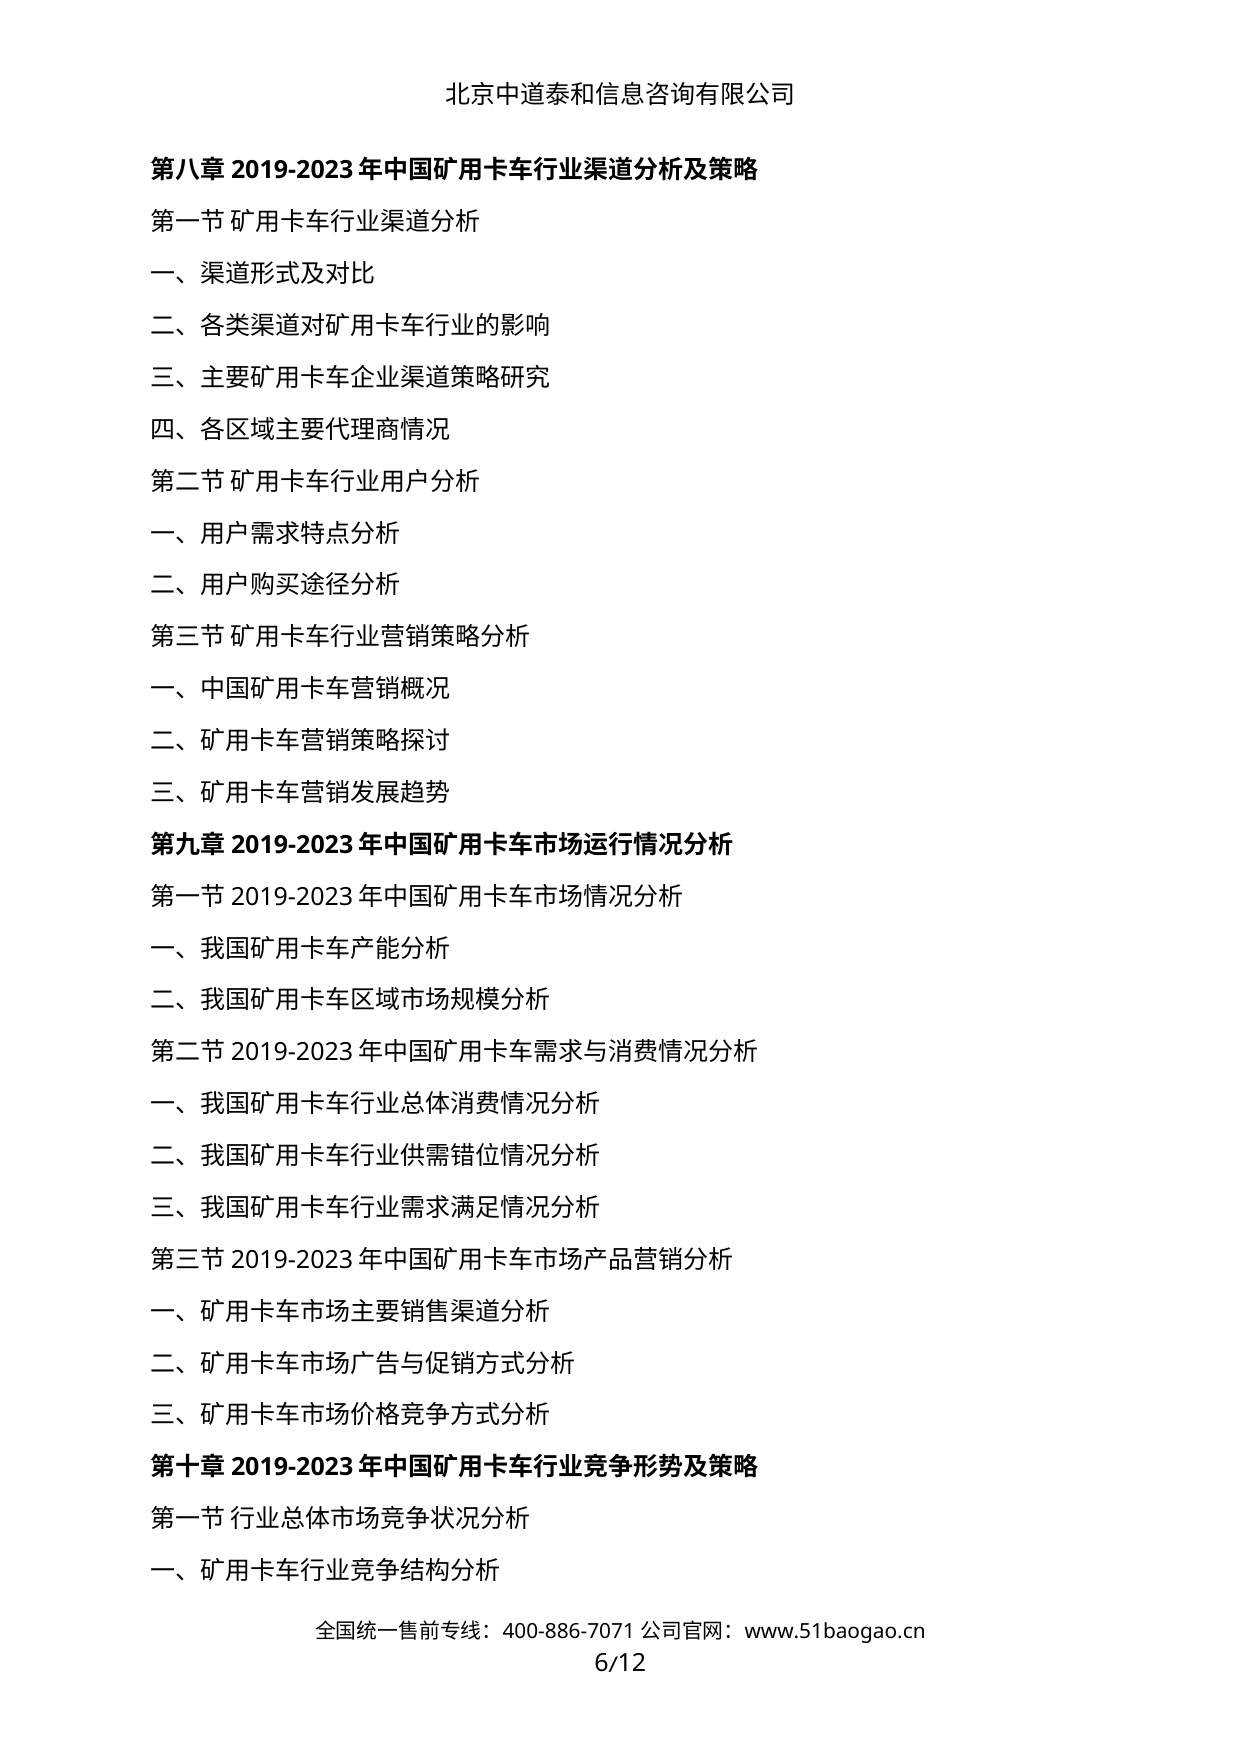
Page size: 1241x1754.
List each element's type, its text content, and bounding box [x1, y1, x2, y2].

text 第一节 矿用卡车行业渠道分析 [150, 202, 1090, 238]
text 一、我国矿用卡车产能分析 [150, 928, 1090, 964]
text 一、中国矿用卡车营销概况 [150, 669, 1090, 705]
text 第十章 2019-2023年中国矿用卡车行业竞争形势及策略 [150, 1447, 1090, 1483]
text 二、各类渠道对矿用卡车行业的影响 [150, 306, 1090, 342]
text 二、用户购买途径分析 [150, 565, 1090, 601]
text 第二节 2019-2023年中国矿用卡车需求与消费情况分析 [150, 1032, 1090, 1068]
text 一、我国矿用卡车行业总体消费情况分析 [150, 1084, 1090, 1120]
text 第三节 矿用卡车行业营销策略分析 [150, 617, 1090, 653]
text 第一节 2019-2023年中国矿用卡车市场情况分析 [150, 876, 1090, 912]
text 二、矿用卡车营销策略探讨 [150, 721, 1090, 757]
text 三、矿用卡车营销发展趋势 [150, 772, 1090, 809]
text 第三节 2019-2023年中国矿用卡车市场产品营销分析 [150, 1239, 1090, 1276]
text 二、我国矿用卡车行业供需错位情况分析 [150, 1136, 1090, 1172]
text 一、用户需求特点分析 [150, 513, 1090, 549]
text 第二节 矿用卡车行业用户分析 [150, 461, 1090, 497]
text 一、矿用卡车行业竞争结构分析 [150, 1551, 1090, 1587]
text 二、矿用卡车市场广告与促销方式分析 [150, 1343, 1090, 1379]
text 三、主要矿用卡车企业渠道策略研究 [150, 357, 1090, 394]
text 第九章 2019-2023年中国矿用卡车市场运行情况分析 [150, 824, 1090, 861]
text 第八章 2019-2023年中国矿用卡车行业渠道分析及策略 [150, 150, 1090, 186]
text 一、渠道形式及对比 [150, 254, 1090, 290]
text 一、矿用卡车市场主要销售渠道分析 [150, 1291, 1090, 1327]
text 四、各区域主要代理商情况 [150, 409, 1090, 446]
text 三、矿用卡车市场价格竞争方式分析 [150, 1395, 1090, 1431]
text 二、我国矿用卡车区域市场规模分析 [150, 980, 1090, 1016]
text 三、我国矿用卡车行业需求满足情况分析 [150, 1187, 1090, 1224]
text 第一节 行业总体市场竞争状况分析 [150, 1499, 1090, 1535]
